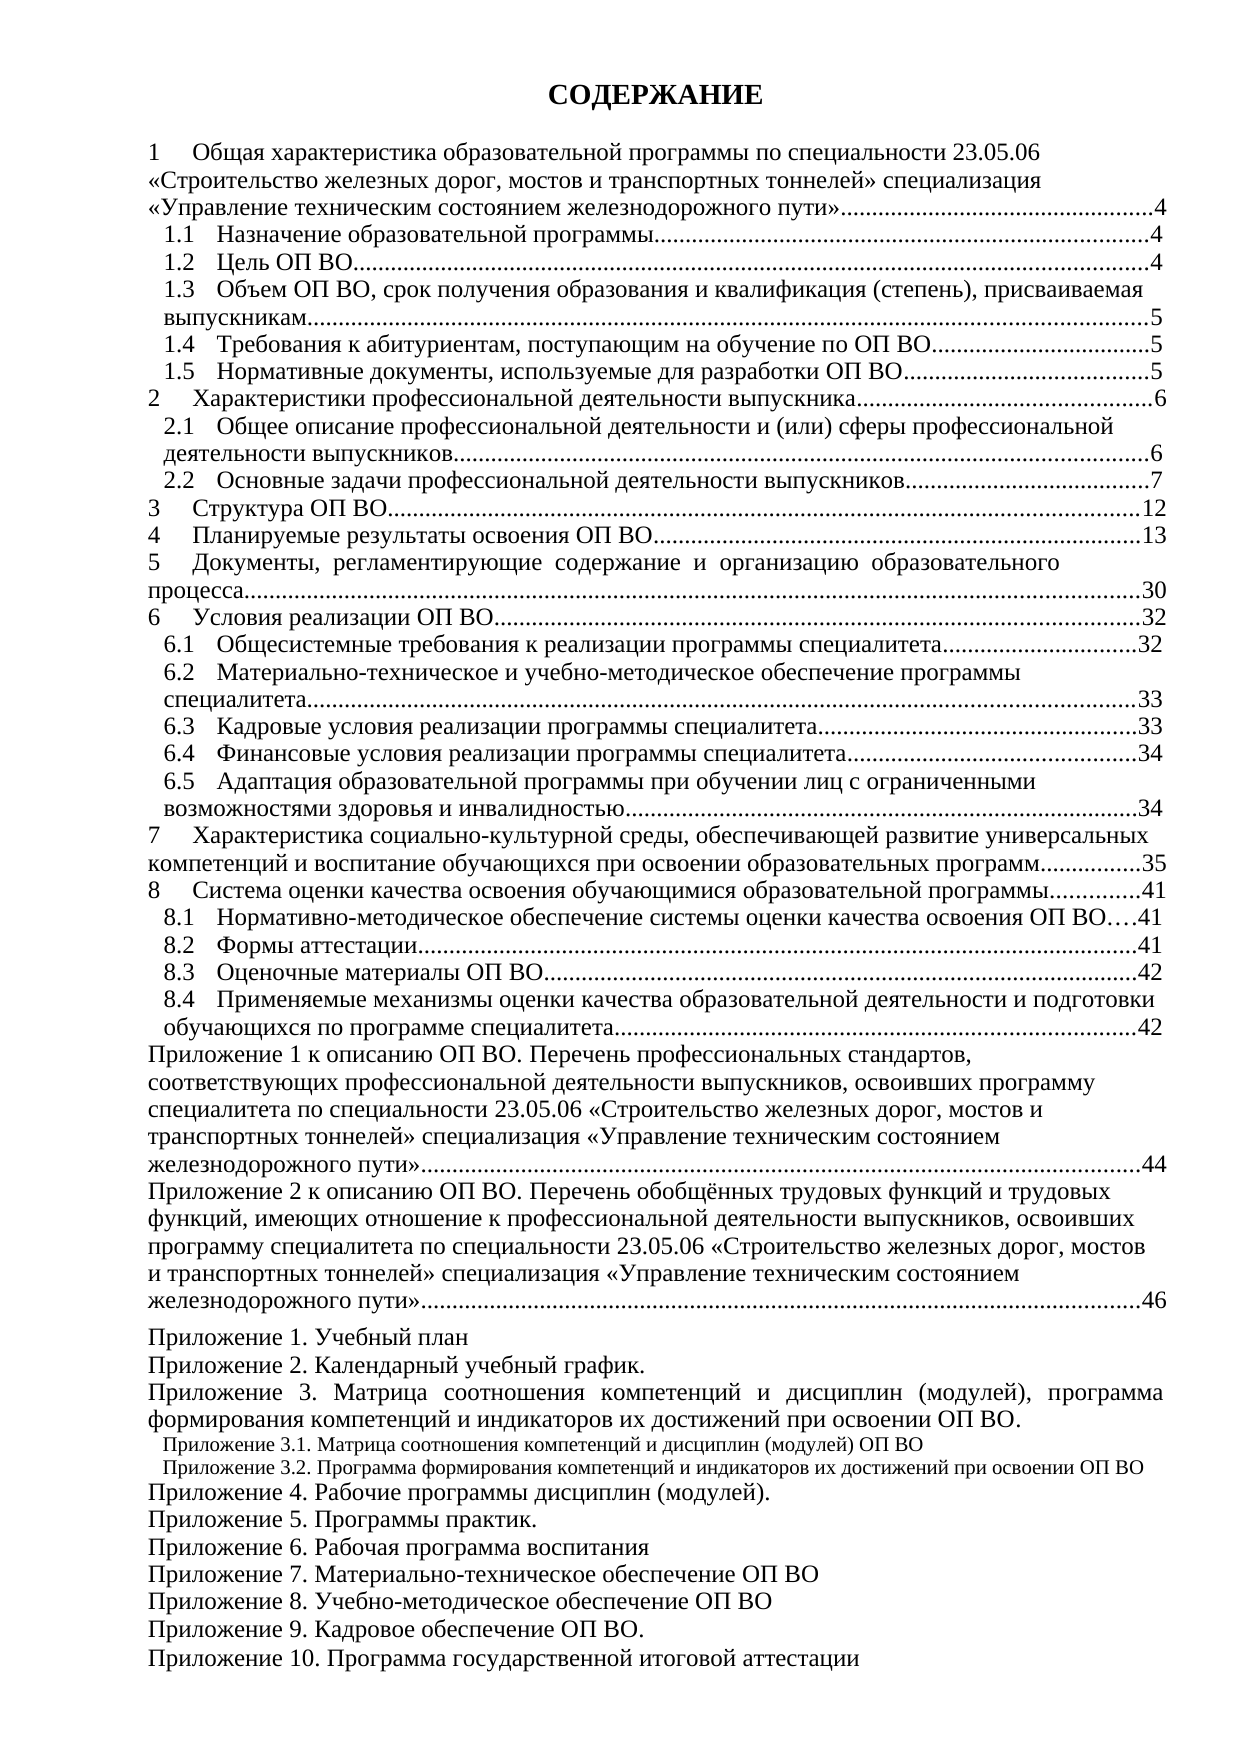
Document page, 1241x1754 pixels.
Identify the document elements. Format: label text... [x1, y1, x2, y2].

text Приложение 3. Матрица соотношения компетенций и дисциплин (модулей), программа формирования компетенций и индикаторов их достижений при освоении ОП ВО. [148, 1378, 1163, 1433]
text Приложение 10. Программа государственной итоговой аттестации [148, 1643, 1163, 1671]
text Приложение 3.2. Программа формирования компетенций и индикаторов их достижений при освоении ОП ВО [162, 1456, 1163, 1479]
text Приложение 6. Рабочая программа воспитания [148, 1533, 1163, 1561]
text Приложение 8. Учебно-методическое обеспечение ОП ВО [148, 1588, 1163, 1615]
text Приложение 9. Кадровое обеспечение ОП ВО. [148, 1615, 1163, 1643]
text СОДЕРЖАНИЕ [148, 77, 1163, 110]
text Приложение 2. Календарный учебный график. [148, 1351, 1163, 1378]
text Приложение 7. Материально-техническое обеспечение ОП ВО [148, 1561, 1163, 1588]
text Приложение 5. Программы практик. [148, 1506, 1163, 1533]
text Приложение 1. Учебный план [148, 1324, 1163, 1351]
text Приложение 4. Рабочие программы дисциплин (модулей). [148, 1479, 1163, 1506]
text Приложение 3.1. Матрица соотношения компетенций и дисциплин (модулей) ОП ВО [162, 1433, 1163, 1456]
